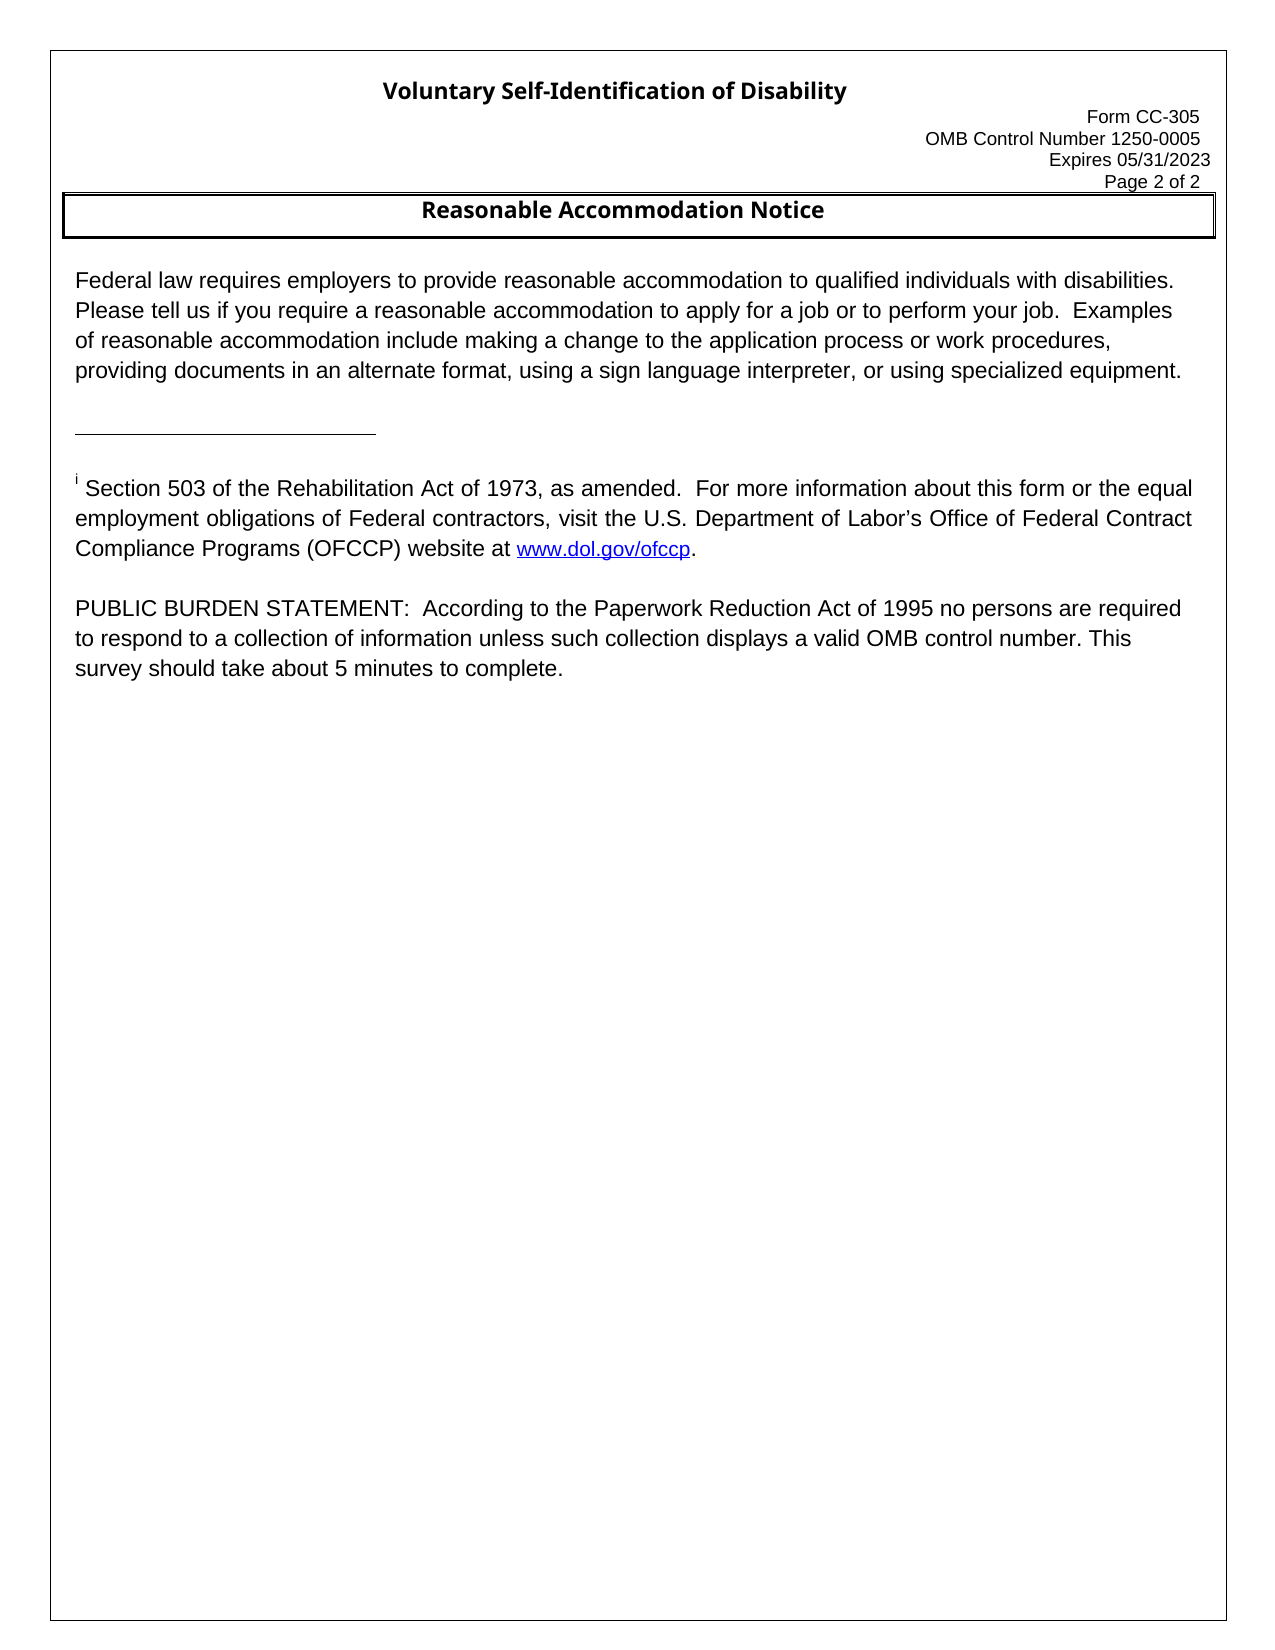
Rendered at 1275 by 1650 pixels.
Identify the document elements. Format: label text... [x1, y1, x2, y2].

text Form CC-305 OMB Control Number 1250-0005 [925, 106, 1201, 149]
subtitle Voluntary Self-Identification of Disability [383, 75, 892, 106]
text Federal law requires employers to provide reasonable accommodation to qualified individuals with disabilities. Please tell us if you require a reasonable accommodation to apply for a job or to perform your job. Examples of reasonable accommodation include making a change to the application process or work procedures, providing documents in an alternate format, using a sign language interpreter, or using specialized equipment. [75, 267, 1188, 383]
text i Section 503 of the Rehabilitation Act of 1973, as amended. For more information about this form or the equal employment obligations of Federal contractors, visit the U.S. Department of Labor’s Office of Federal Contract Compliance Programs (OFCCP) website at www.dol.gov/ofccp. [75, 470, 1193, 561]
text Expires 05/31/2023 [1049, 149, 1226, 171]
text PUBLIC BURDEN STATEMENT: According to the Paperwork Reduction Act of 1995 no persons are required to respond to a collection of information unless such collection displays a valid OMB control number. This survey should take about 5 minutes to complete. [75, 595, 1194, 682]
text Page 2 of 2 [1104, 171, 1226, 192]
